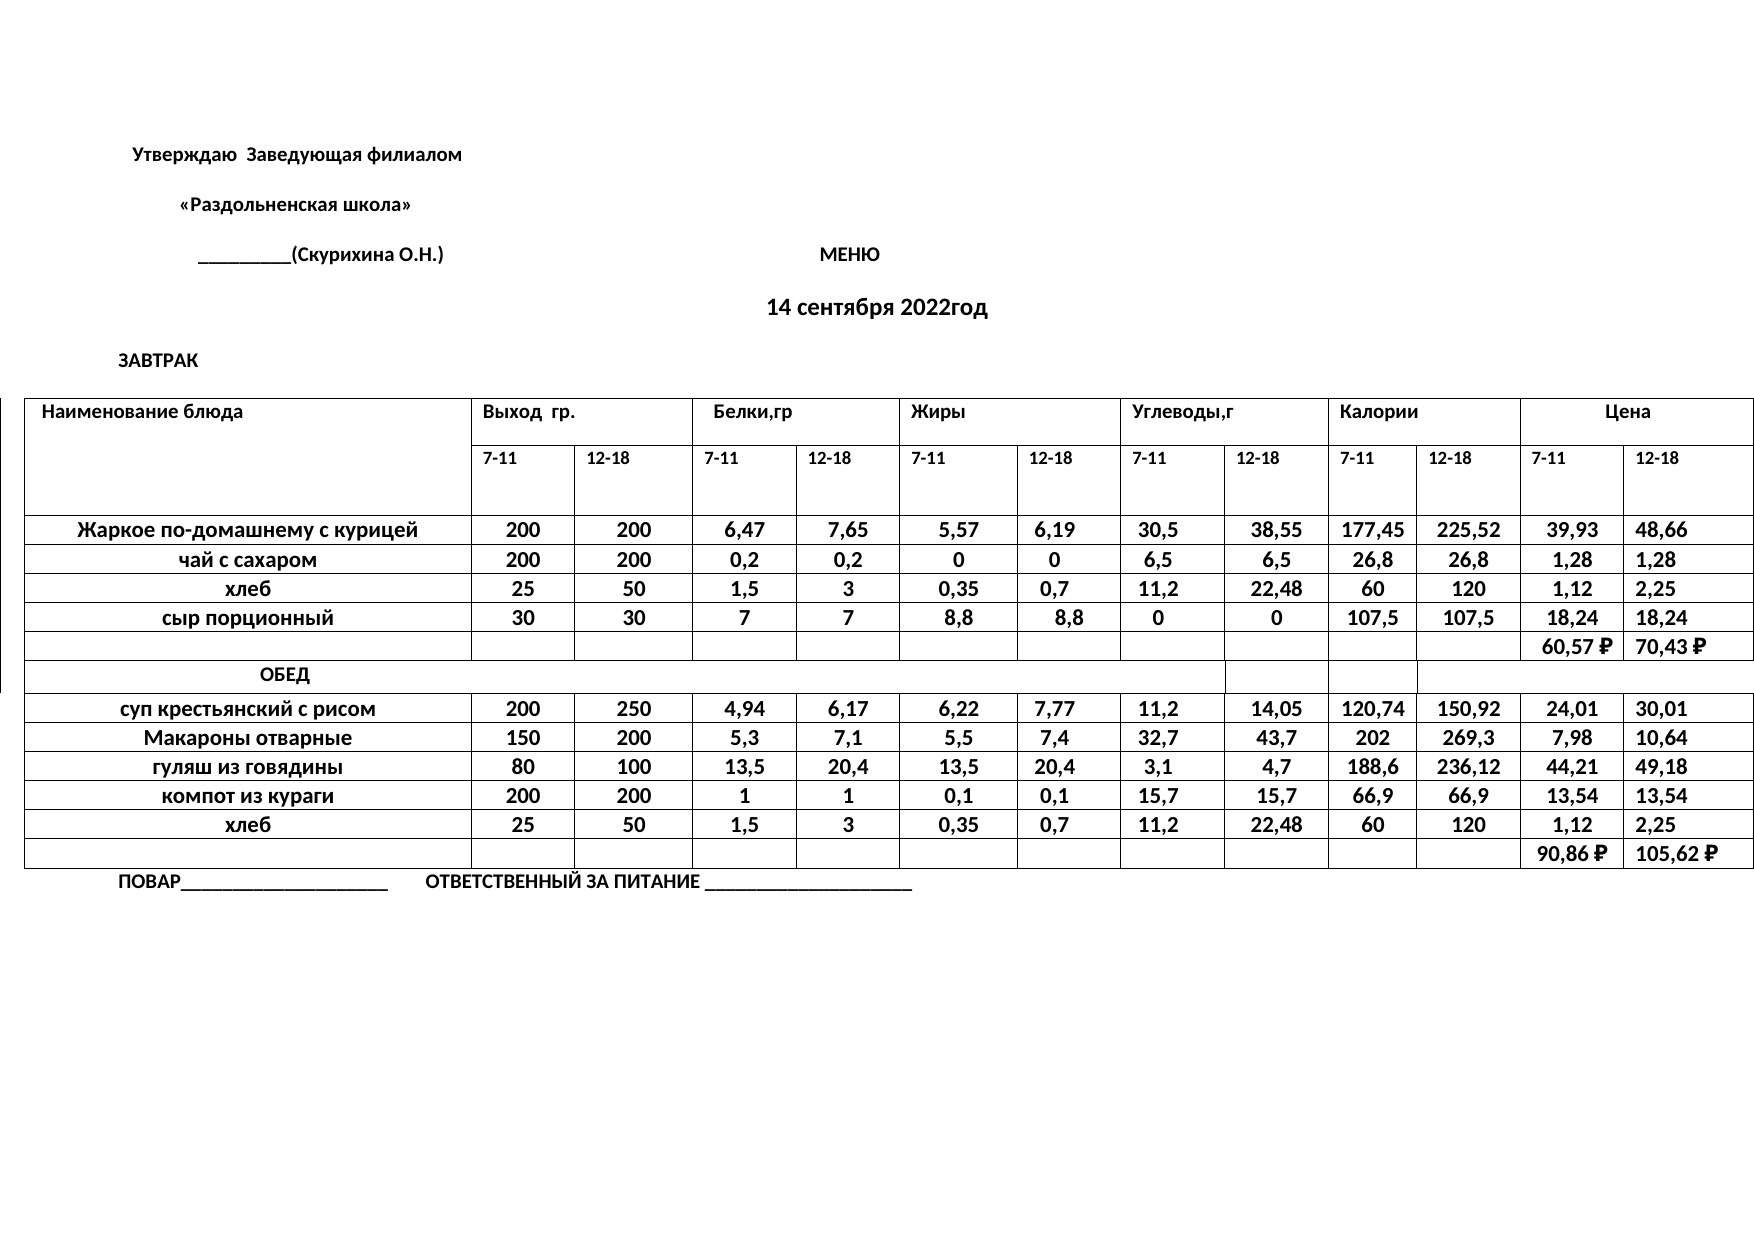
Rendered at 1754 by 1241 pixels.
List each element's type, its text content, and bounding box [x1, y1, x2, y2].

table_cell 49,18 [1624, 752, 1753, 780]
table_cell 1,12 [1521, 810, 1623, 838]
text _________(Скурихина О.Н.) МЕНЮ [118, 242, 1636, 267]
table_cell 15,7 [1121, 781, 1224, 809]
table_cell 0,1 [1018, 781, 1120, 809]
table_cell 120,74 [1329, 694, 1416, 722]
table_cell 150,92 [1417, 694, 1520, 722]
table_cell 12-18 [1624, 446, 1753, 514]
table_cell 7-11 [900, 446, 1017, 514]
table_cell 25 [472, 574, 574, 602]
table_cell 12-18 [1417, 446, 1520, 514]
table_cell 0,2 [693, 545, 796, 573]
table_cell чай с сахаром [25, 545, 471, 573]
table_cell 15,7 [1225, 781, 1328, 809]
table_cell 5,5 [900, 723, 1017, 751]
table_cell 7 [797, 603, 899, 631]
table_cell [1329, 632, 1416, 660]
table_cell 7,1 [797, 723, 899, 751]
table_cell 20,4 [1018, 752, 1120, 780]
table_cell 25 [472, 810, 574, 838]
table_cell 60 [1329, 810, 1416, 838]
table_cell Жаркое по-домашнему с курицей [25, 516, 471, 544]
table_cell 0,7 [1018, 810, 1120, 838]
table_cell [797, 632, 899, 660]
text ПОВАР____________________ ОТВЕТСТВЕННЫЙ ЗА ПИТАНИЕ ____________________ [118, 869, 1606, 894]
text Утверждаю Заведующая филиалом [118, 142, 1636, 167]
table_cell [900, 632, 1017, 660]
table_cell 4,94 [693, 694, 796, 722]
table_cell 200 [575, 545, 692, 573]
table_cell 20,4 [797, 752, 899, 780]
table_cell 3,1 [1121, 752, 1224, 780]
text «Раздольненская школа» [118, 192, 1636, 217]
table_cell 43,7 [1225, 723, 1328, 751]
table_cell 1 [797, 781, 899, 809]
table_cell 26,8 [1417, 545, 1520, 573]
table_cell [25, 632, 471, 660]
table_cell [1226, 661, 1328, 693]
table_cell 7,65 [797, 516, 899, 544]
table_cell 26,8 [1329, 545, 1416, 573]
table_cell 0,35 [900, 810, 1017, 838]
table_cell 13,5 [900, 752, 1017, 780]
table_cell 3 [797, 810, 899, 838]
table_cell [900, 661, 1121, 693]
table_cell [25, 839, 471, 867]
table_cell 38,55 [1225, 516, 1328, 544]
table_cell гуляш из говядины [25, 752, 471, 780]
table_cell 236,12 [1417, 752, 1520, 780]
table_header Углеводы,г [1121, 399, 1328, 445]
table_cell 7,77 [1018, 694, 1120, 722]
table_cell суп крестьянский с рисом [25, 694, 471, 722]
table_cell [796, 661, 900, 693]
table_cell 7-11 [1121, 446, 1224, 514]
table_cell [472, 632, 574, 660]
table_cell [1018, 632, 1120, 660]
table_cell компот из кураги [25, 781, 471, 809]
table_cell 6,19 [1018, 516, 1120, 544]
table_cell хлеб [25, 574, 471, 602]
table_header Наименование блюда [25, 399, 471, 514]
table_cell 80 [472, 752, 574, 780]
table_cell 10,64 [1624, 723, 1753, 751]
table_cell 1,5 [693, 574, 796, 602]
table_cell 8,8 [900, 603, 1017, 631]
table_cell 107,5 [1417, 603, 1520, 631]
table_cell 4,7 [1225, 752, 1328, 780]
table_cell [1417, 839, 1520, 867]
table_cell 0,1 [900, 781, 1017, 809]
table_cell 7 [693, 603, 796, 631]
table_cell 12-18 [797, 446, 899, 514]
table_cell 13,54 [1521, 781, 1623, 809]
text 14 сентября 2022год [118, 292, 1636, 322]
table_cell 12-18 [575, 446, 692, 514]
table_cell 66,9 [1417, 781, 1520, 809]
table_cell 6,5 [1121, 545, 1224, 573]
table_header [1, 398, 24, 544]
table_cell 90,86 ₽ [1521, 839, 1623, 867]
table_cell 39,93 [1521, 516, 1623, 544]
table_cell 6,17 [797, 694, 899, 722]
table_cell 60 [1329, 574, 1416, 602]
table_cell 66,9 [1329, 781, 1416, 809]
table_cell 1 [693, 781, 796, 809]
table_cell 0,2 [797, 545, 899, 573]
text ЗАВТРАК [118, 347, 1636, 373]
table_cell 6,5 [1225, 545, 1328, 573]
table_header Белки,гр [693, 399, 899, 445]
table_cell 2,25 [1624, 574, 1753, 602]
table_cell 200 [472, 781, 574, 809]
table_cell [575, 632, 692, 660]
table_cell 18,24 [1521, 603, 1623, 631]
table_cell [1, 544, 24, 693]
table_cell 22,48 [1225, 574, 1328, 602]
table_cell 200 [472, 694, 574, 722]
table_cell 30,01 [1624, 694, 1753, 722]
table_cell 105,62 ₽ [1624, 839, 1753, 867]
table_header Выход гр. [472, 399, 692, 445]
table_cell хлеб [25, 810, 471, 838]
table_cell 44,21 [1521, 752, 1623, 780]
table_header Цена [1521, 399, 1753, 445]
table_cell 70,43 ₽ [1624, 632, 1753, 660]
table_cell 1,28 [1624, 545, 1753, 573]
table_cell [1417, 632, 1520, 660]
table_cell 7-11 [1521, 446, 1623, 514]
table_cell 1,5 [693, 810, 796, 838]
table_cell 6,47 [693, 516, 796, 544]
table_cell 11,2 [1121, 694, 1224, 722]
table_cell 120 [1417, 810, 1520, 838]
table_cell 177,45 [1329, 516, 1416, 544]
table_cell 30,5 [1121, 516, 1224, 544]
table_cell 0 [1225, 603, 1328, 631]
table_cell 0 [1121, 603, 1224, 631]
table_cell 50 [575, 810, 692, 838]
table_cell 188,6 [1329, 752, 1416, 780]
table_cell 200 [472, 545, 574, 573]
table_cell ОБЕД [25, 661, 575, 693]
table_cell [900, 839, 1017, 867]
table_header Жиры [900, 399, 1120, 445]
table_cell 150 [472, 723, 574, 751]
table_cell 13,5 [693, 752, 796, 780]
table_cell 1,12 [1521, 574, 1623, 602]
table_cell Макароны отварные [25, 723, 471, 751]
table_cell 7,98 [1521, 723, 1623, 751]
table_cell [1329, 839, 1416, 867]
table_cell 2,25 [1624, 810, 1753, 838]
table_cell [1121, 839, 1224, 867]
table_cell 0 [900, 545, 1017, 573]
table_cell 200 [575, 723, 692, 751]
table_cell 32,7 [1121, 723, 1224, 751]
table_cell [1121, 632, 1224, 660]
table_cell 50 [575, 574, 692, 602]
table_cell 30 [575, 603, 692, 631]
table_cell [1329, 661, 1417, 693]
table_cell 48,66 [1624, 516, 1753, 544]
table_cell 269,3 [1417, 723, 1520, 751]
table_header Калории [1329, 399, 1520, 445]
table_cell 12-18 [1018, 446, 1120, 514]
table_cell [1121, 661, 1225, 693]
table_cell 7-11 [472, 446, 574, 514]
table_cell 107,5 [1329, 603, 1416, 631]
table_cell 13,54 [1624, 781, 1753, 809]
table_cell 200 [575, 781, 692, 809]
table_cell сыр порционный [25, 603, 471, 631]
table_cell 22,48 [1225, 810, 1328, 838]
table_cell 7,4 [1018, 723, 1120, 751]
table_cell [1225, 632, 1328, 660]
table_cell 200 [575, 516, 692, 544]
table_cell 7-11 [1329, 446, 1416, 514]
table_cell 7-11 [693, 446, 796, 514]
table_cell [693, 632, 796, 660]
table_cell 0,35 [900, 574, 1017, 602]
table_cell 6,22 [900, 694, 1017, 722]
table_cell 100 [575, 752, 692, 780]
table_cell 3 [797, 574, 899, 602]
table_cell 60,57 ₽ [1521, 632, 1623, 660]
table_cell [575, 661, 796, 693]
table_cell 11,2 [1121, 810, 1224, 838]
table_cell 1,28 [1521, 545, 1623, 573]
table_cell 202 [1329, 723, 1416, 751]
table_cell 30 [472, 603, 574, 631]
table_cell 250 [575, 694, 692, 722]
table_cell [1018, 839, 1120, 867]
table_cell 5,57 [900, 516, 1017, 544]
table_cell 225,52 [1417, 516, 1520, 544]
table_cell 0,7 [1018, 574, 1120, 602]
table_cell 18,24 [1624, 603, 1753, 631]
table_cell [575, 839, 692, 867]
table_cell 11,2 [1121, 574, 1224, 602]
table_cell 120 [1417, 574, 1520, 602]
table_cell 5,3 [693, 723, 796, 751]
table_cell [693, 839, 796, 867]
table_cell 8,8 [1018, 603, 1120, 631]
table_cell [1225, 839, 1328, 867]
table_cell [797, 839, 899, 867]
table_cell 24,01 [1521, 694, 1623, 722]
table_cell 14,05 [1225, 694, 1328, 722]
table_cell [472, 839, 574, 867]
table_cell 200 [472, 516, 574, 544]
table_cell 0 [1018, 545, 1120, 573]
table_cell 12-18 [1225, 446, 1328, 514]
